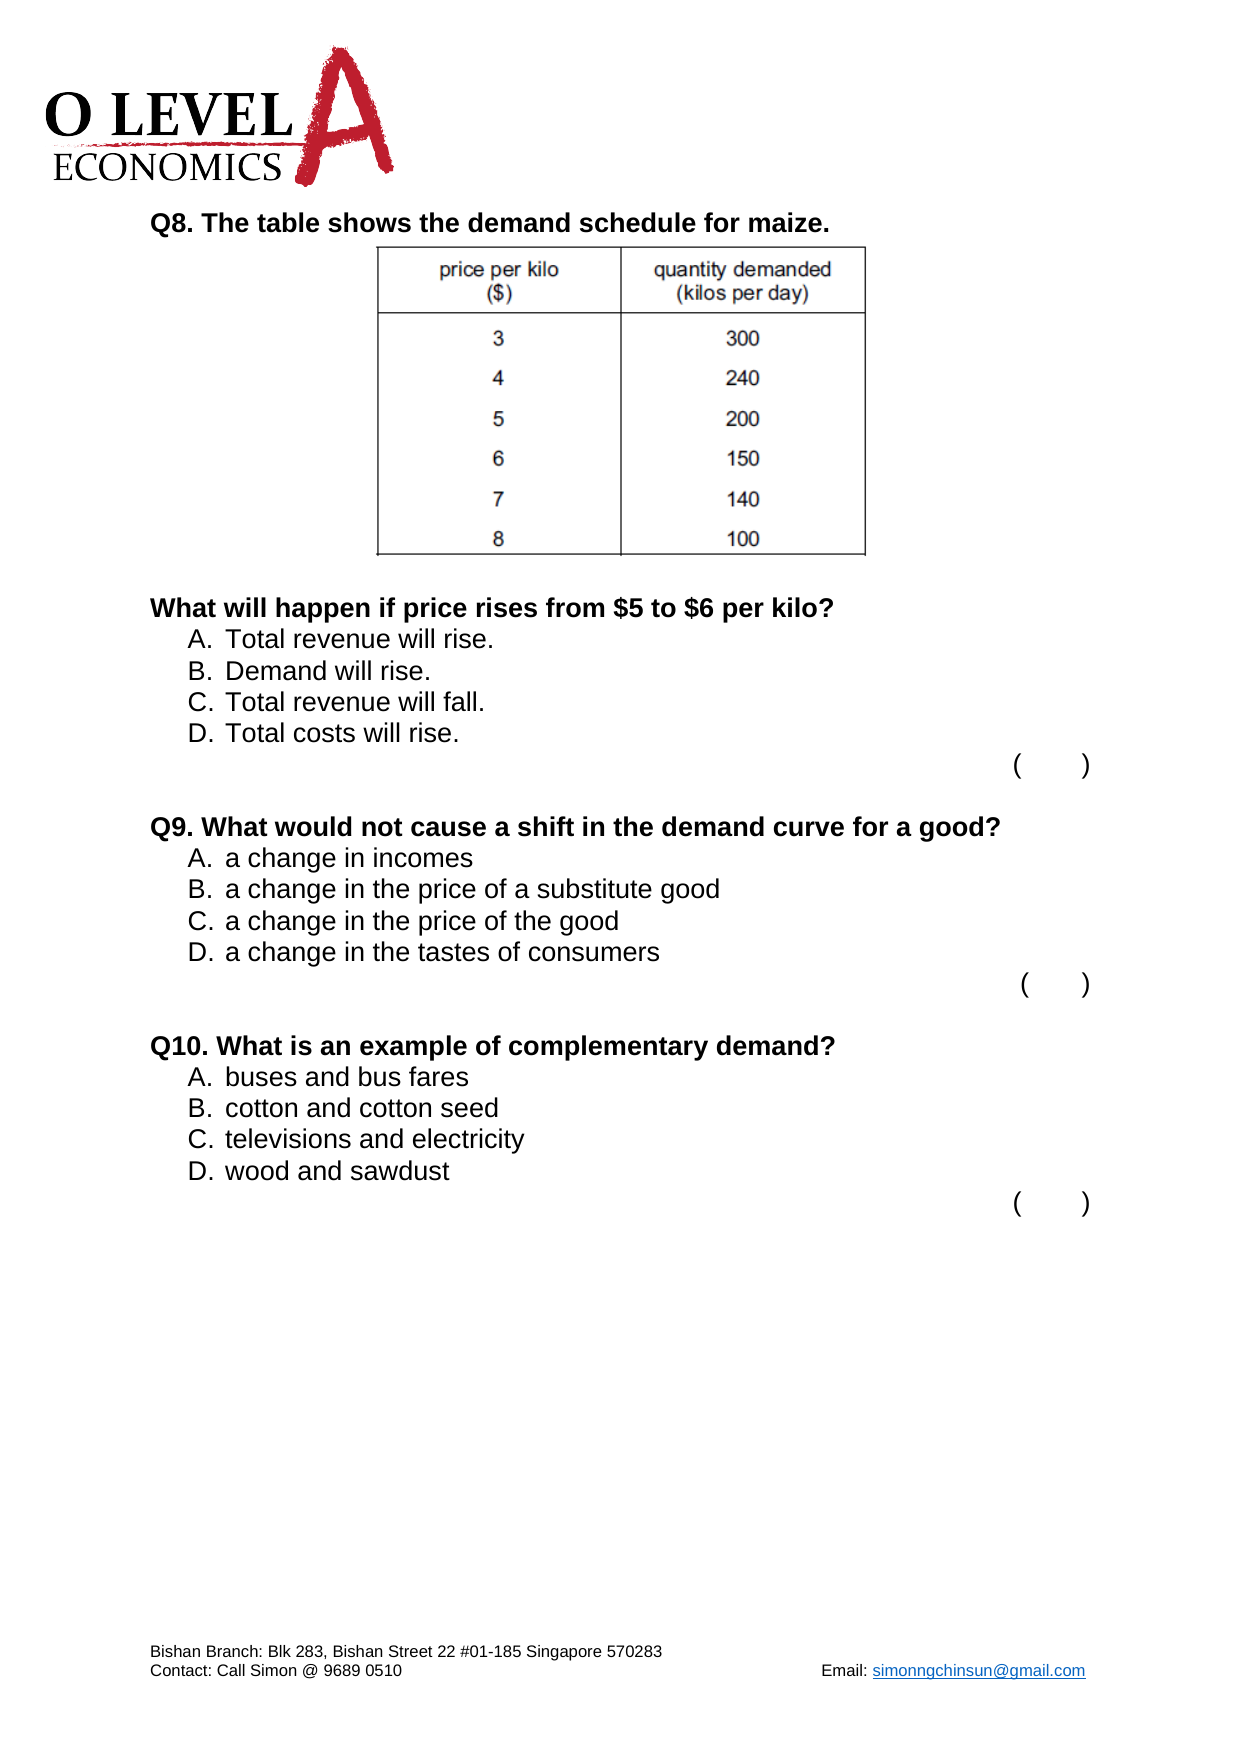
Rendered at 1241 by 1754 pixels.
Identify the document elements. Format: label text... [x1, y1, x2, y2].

list a change in the price of the good [187, 905, 1090, 936]
list a change in the price of a substitute good [187, 873, 1090, 905]
picture [370, 238, 870, 561]
list cotton and cotton seed [187, 1092, 1090, 1123]
text ( ) [150, 967, 1090, 998]
list a change in incomes [187, 842, 1090, 873]
text Q9. What would not cause a shift in the demand curve for a good? [150, 811, 1090, 842]
text ( ) [150, 748, 1090, 780]
list Total revenue will fall. [187, 686, 1090, 717]
list Total revenue will rise. [187, 623, 1090, 655]
text ( ) [150, 1186, 1090, 1217]
list buses and bus fares [187, 1061, 1090, 1092]
picture [45, 45, 394, 187]
text What will happen if price rises from $5 to $6 per kilo? [150, 592, 1090, 623]
list wood and sawdust [187, 1155, 1090, 1186]
list Demand will rise. [187, 655, 1090, 686]
list Total costs will rise. [187, 717, 1090, 748]
text Q10. What is an example of complementary demand? [150, 1030, 1090, 1061]
list Q8. The table shows the demand schedule for maize. [150, 207, 1090, 238]
list a change in the tastes of consumers [187, 936, 1090, 967]
list televisions and electricity [187, 1123, 1090, 1155]
